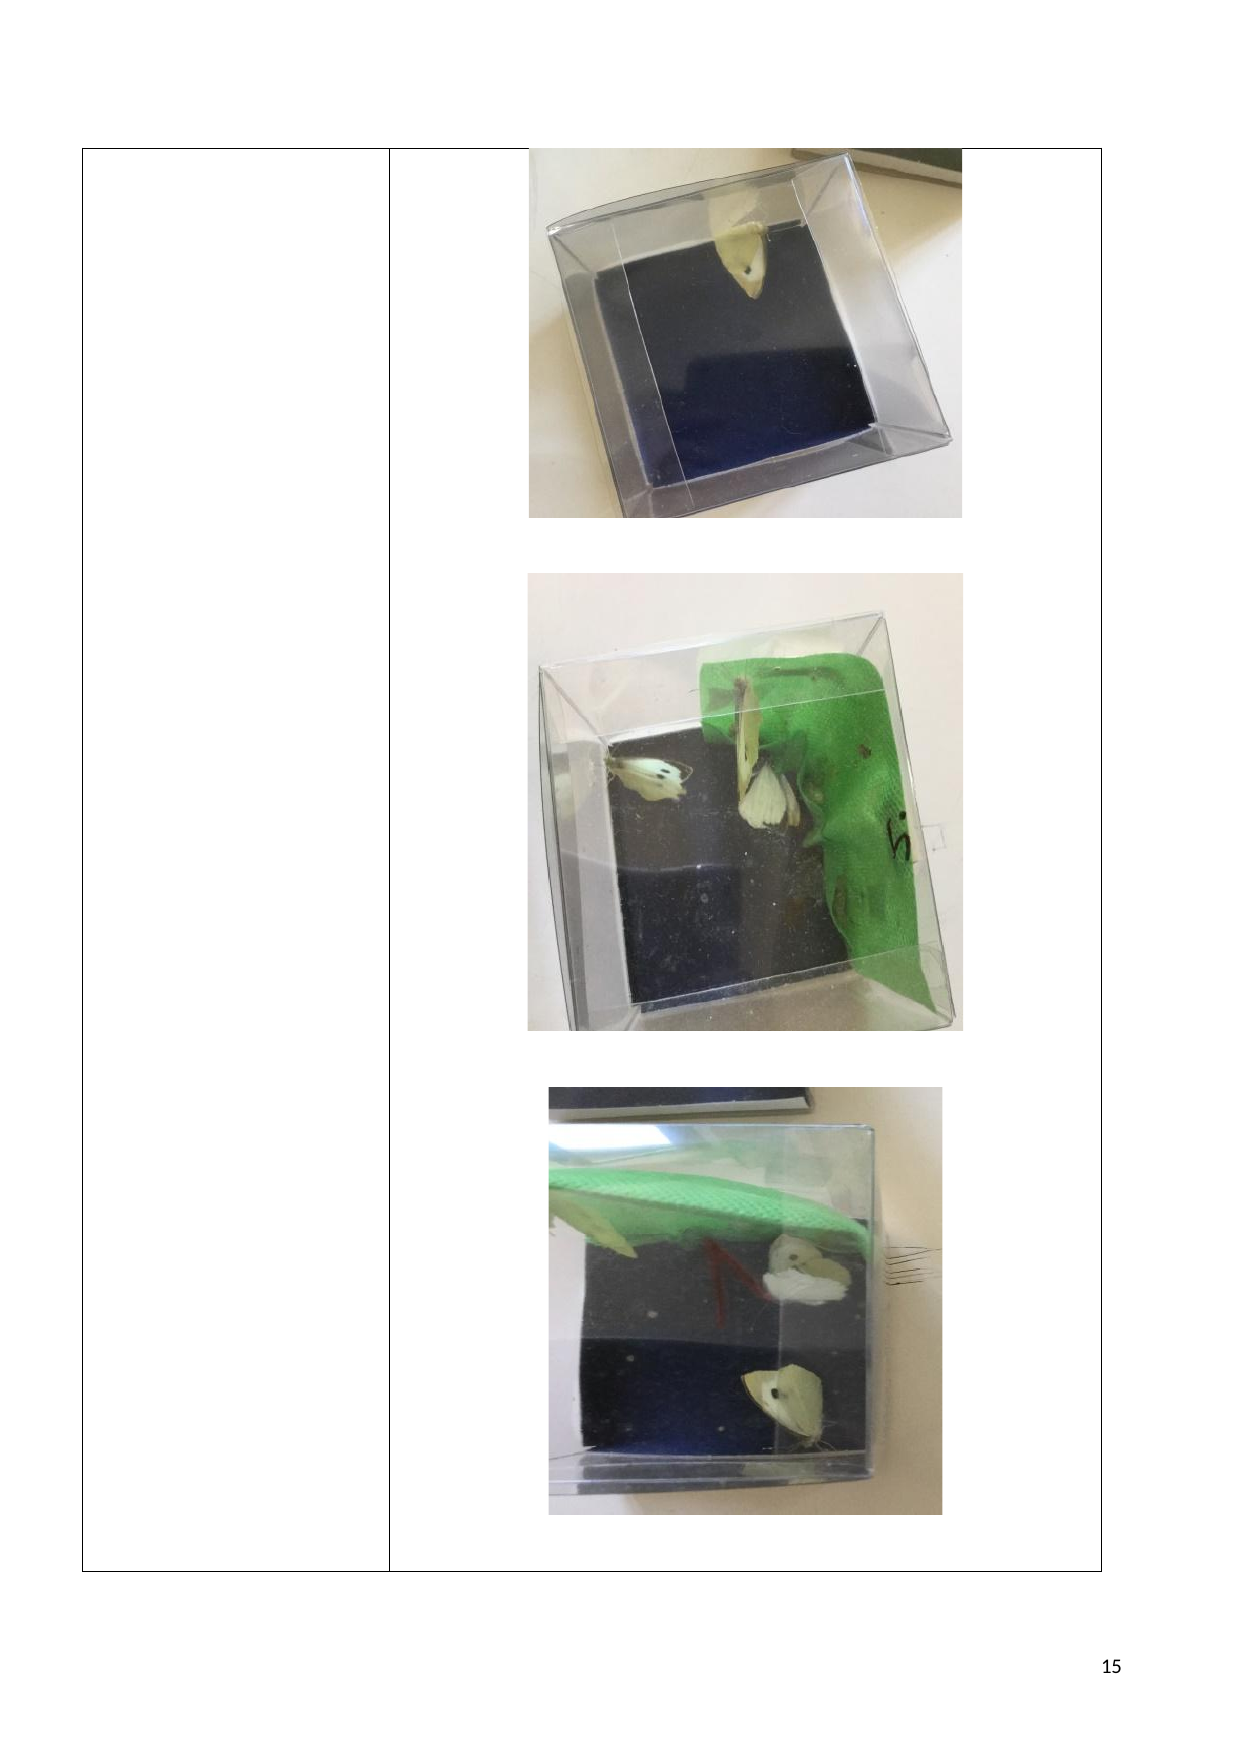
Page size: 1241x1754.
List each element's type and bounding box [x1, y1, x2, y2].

picture [528, 148, 963, 518]
table_header [390, 149, 1101, 1571]
picture [548, 1087, 943, 1515]
picture [527, 573, 964, 1031]
table_header [83, 149, 389, 1571]
